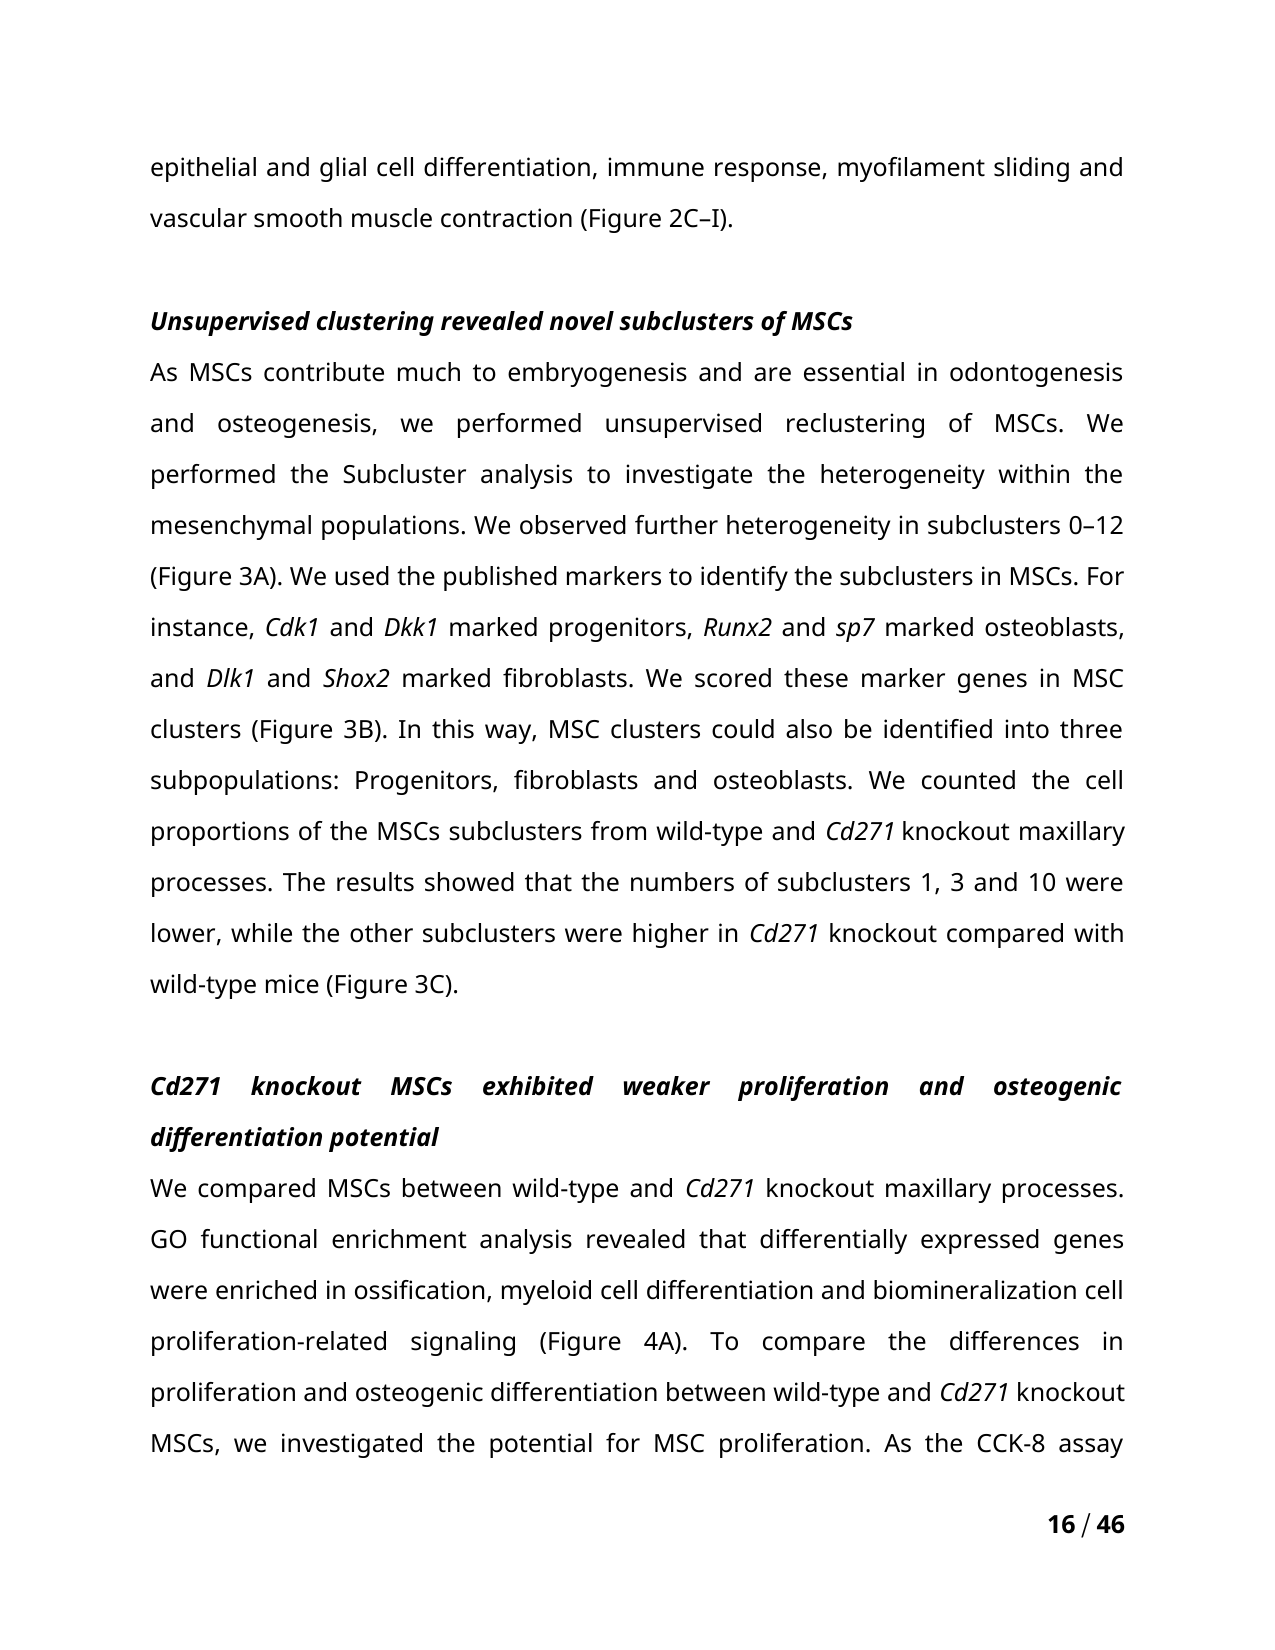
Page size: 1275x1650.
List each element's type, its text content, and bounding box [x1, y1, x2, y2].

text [150, 1171, 1125, 1460]
text Cd271 knockout MSCs exhibited weaker proliferation and osteogenic differentiation potential [150, 1069, 1125, 1154]
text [150, 150, 1125, 235]
text Unsupervised clustering revealed novel subclusters of MSCs [150, 303, 1125, 337]
text As MSCs contribute much to embryogenesis and are essential in odontogenesis and osteogenesis, we performed unsupervised reclustering of MSCs. We performed the Subcluster analysis to investigate the heterogeneity within the mesenchymal populations. We observed further heterogeneity in subclusters 0–12 (Figure 3A). We used the published markers to identify the subclusters in MSCs. For instance, Cdk1 and Dkk1 marked progenitors, Runx2 and sp7 marked osteoblasts, and Dlk1 and Shox2 marked fibroblasts. We scored these marker genes in MSC clusters (Figure 3B). In this way, MSC clusters could also be identified into three subpopulations: Progenitors, fibroblasts and osteoblasts. We counted the cell proportions of the MSCs subclusters from wild-type and Cd271 knockout maxillary processes. The results showed that the numbers of subclusters 1, 3 and 10 were lower, while the other subclusters were higher in Cd271 knockout compared with wild-type mice (Figure 3C). [150, 354, 1125, 1001]
